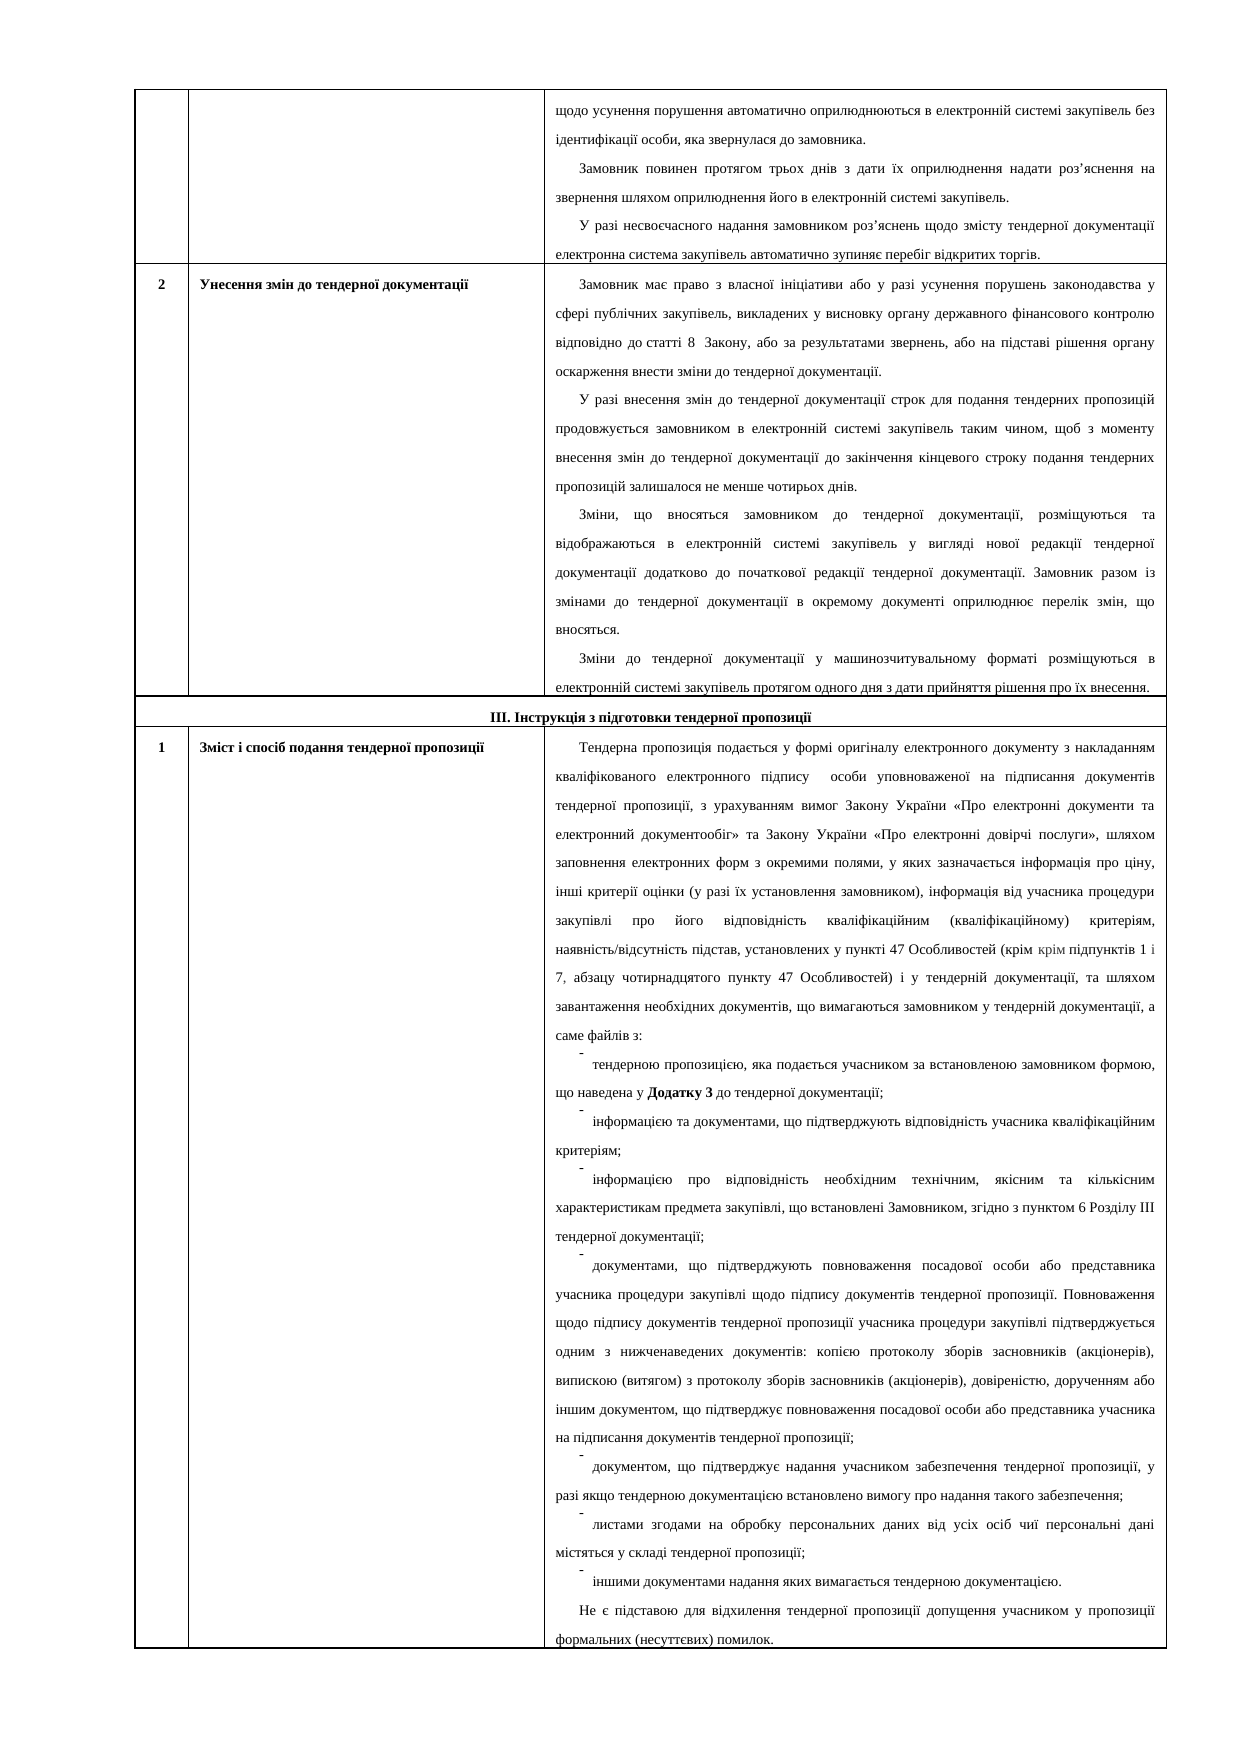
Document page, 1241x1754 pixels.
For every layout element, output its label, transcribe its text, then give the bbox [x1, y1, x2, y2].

table_cell 2 [136, 264, 188, 695]
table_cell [189, 90, 544, 263]
table_cell 1 [136, 727, 188, 1647]
table_cell ІІІ. Інструкція з підготовки тендерної пропозиції [136, 697, 1166, 726]
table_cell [545, 727, 1166, 1647]
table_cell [189, 727, 544, 1647]
table_cell Замовник має право з власної ініціативи або у разі усунення порушень законодавства у сфері публічних закупівель, викладених у висновку органу державного фінансового контролю відповідно до статті 8 Закону, або за результатами звернень, або на підставі рішення органу оскарження внести зміни до тендерної документації. У разі внесення змін до тендерної документації строк для подання тендерних пропозицій продовжується замовником в електронній системі закупівель таким чином, щоб з моменту внесення змін до тендерної документації до закінчення кінцевого строку подання тендерних пропозицій залишалося не менше чотирьох днів. Зміни, що вносяться замовником до тендерної документації, розміщуються та відображаються в електронній системі закупівель у вигляді нової редакції тендерної документації додатково до початкової редакції тендерної документації. Замовник разом із змінами до тендерної документації в окремому документі оприлюднює перелік змін, що вносяться. Зміни до тендерної документації у машинозчитувальному форматі розміщуються в електронній системі закупівель протягом одного дня з дати прийняття рішення про їх внесення. [545, 264, 1166, 695]
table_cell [545, 90, 1166, 263]
table_cell Унесення змін до тендерної документації [189, 264, 544, 695]
table_cell 1 [136, 90, 188, 263]
